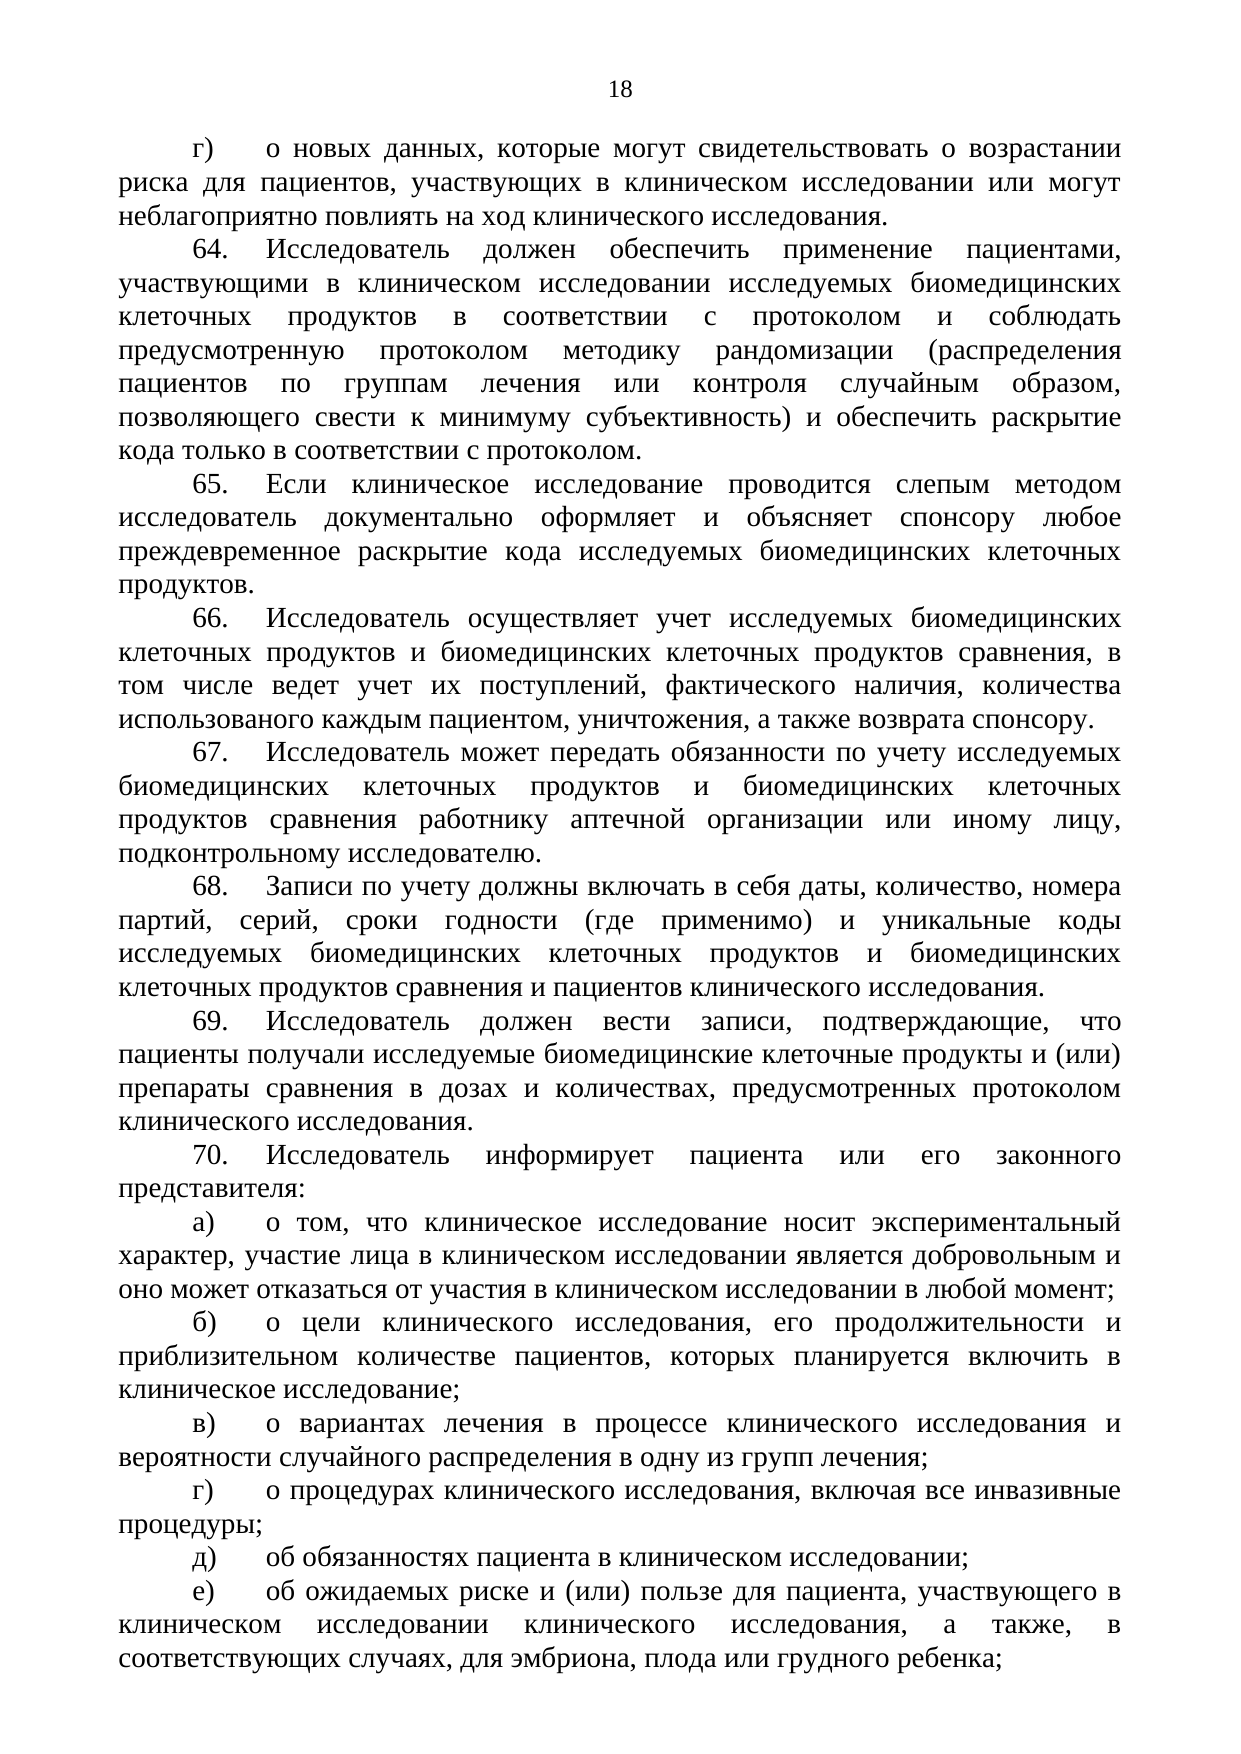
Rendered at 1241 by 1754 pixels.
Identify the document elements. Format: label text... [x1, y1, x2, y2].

list Исследователь должен вести записи, подтверждающие, что пациенты получали исследуемые биомедицинские клеточные продукты и (или) препараты сравнения в дозах и количествах, предусмотренных протоколом клинического исследования. [118, 1003, 1122, 1137]
list Если клиническое исследование проводится слепым методом исследователь документально оформляет и объясняет спонсору любое преждевременное раскрытие кода исследуемых биомедицинских клеточных продуктов. [118, 466, 1122, 600]
list о вариантах лечения в процессе клинического исследования и вероятности случайного распределения в одну из групп лечения; [118, 1405, 1122, 1472]
list Исследователь осуществляет учет исследуемых биомедицинских клеточных продуктов и биомедицинских клеточных продуктов сравнения, в том числе ведет учет их поступлений, фактического наличия, количества использованого каждым пациентом, уничтожения, а также возврата спонсору. [118, 600, 1122, 734]
list Исследователь может передать обязанности по учету исследуемых биомедицинских клеточных продуктов и биомедицинских клеточных продуктов сравнения работнику аптечной организации или иному лицу, подконтрольному исследователю. [118, 734, 1122, 868]
list Записи по учету должны включать в себя даты, количество, номера партий, серий, сроки годности (где применимо) и уникальные коды исследуемых биомедицинских клеточных продуктов и биомедицинских клеточных продуктов сравнения и пациентов клинического исследования. [118, 868, 1122, 1003]
list о цели клинического исследования, его продолжительности и приблизительном количестве пациентов, которых планируется включить в клиническое исследование; [118, 1304, 1122, 1405]
list об обязанностях пациента в клиническом исследовании; [118, 1539, 1122, 1573]
list о новых данных, которые могут свидетельствовать о возрастании риска для пациентов, участвующих в клиническом исследовании или могут неблагоприятно повлиять на ход клинического исследования. [118, 131, 1122, 231]
list Исследователь должен обеспечить применение пациентами, участвующими в клиническом исследовании исследуемых биомедицинских клеточных продуктов в соответствии с протоколом и соблюдать предусмотренную протоколом методику рандомизации (распределения пациентов по группам лечения или контроля случайным образом, позволяющего свести к минимуму субъективность) и обеспечить раскрытие кода только в соответствии с протоколом. [118, 231, 1122, 466]
list Исследователь информирует пациента или его законного представителя: [118, 1137, 1122, 1204]
list о процедурах клинического исследования, включая все инвазивные процедуры; [118, 1472, 1122, 1539]
list об ожидаемых риске и (или) пользе для пациента, участвующего в клиническом исследовании клинического исследования, а также, в соответствующих случаях, для эмбриона, плода или грудного ребенка; [118, 1573, 1122, 1673]
list о том, что клиническое исследование носит экспериментальный характер, участие лица в клиническом исследовании является добровольным и оно может отказаться от участия в клиническом исследовании в любой момент; [118, 1204, 1122, 1304]
